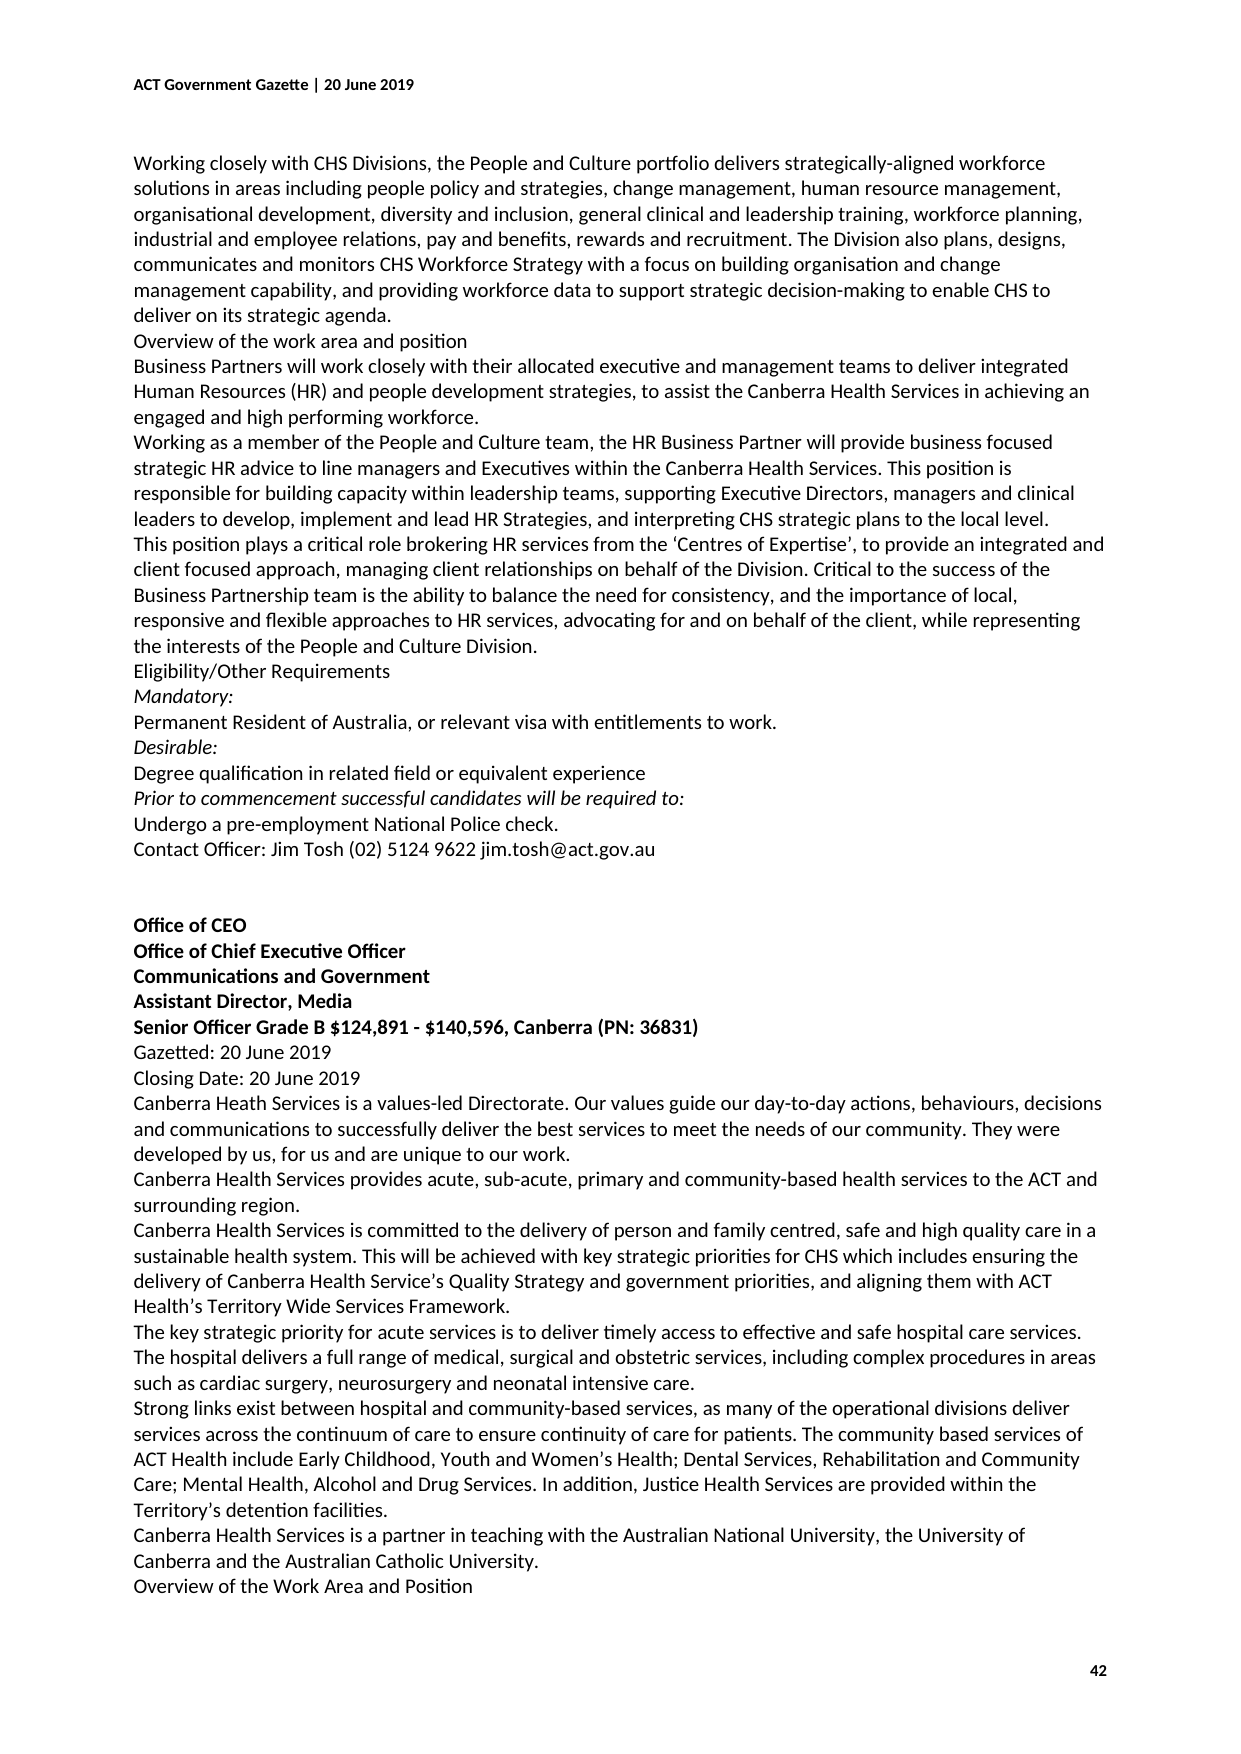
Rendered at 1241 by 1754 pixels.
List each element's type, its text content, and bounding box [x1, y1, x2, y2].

text Business Partners will work closely with their allocated executive and management teams to deliver integrated Human Resources (HR) and people development strategies, to assist the Canberra Health Services in achieving an engaged and high performing workforce. [133, 353, 1107, 429]
text Mandatory: [133, 684, 1107, 709]
text Canberra Heath Services is a values-led Directorate. Our values guide our day-to-day actions, behaviours, decisions and communications to successfully deliver the best services to meet the needs of our community. They were developed by us, for us and are unique to our work. [133, 1090, 1107, 1167]
text Prior to commencement successful candidates will be required to: [133, 785, 1107, 811]
text Communications and Government [133, 963, 1107, 989]
text Eligibility/Other Requirements [133, 658, 1107, 684]
text Senior Officer Grade B $124,891 - $140,596, Canberra (PN: 36831) [133, 1014, 1107, 1039]
text Degree qualification in related field or equivalent experience [133, 760, 1107, 785]
text Undergo a pre-employment National Police check. [133, 811, 1107, 836]
text Permanent Resident of Australia, or relevant visa with entitlements to work. [133, 709, 1107, 734]
text Canberra Health Services is a partner in teaching with the Australian National University, the University of Canberra and the Australian Catholic University. [133, 1522, 1107, 1573]
text Canberra Health Services is committed to the delivery of person and family centred, safe and high quality care in a sustainable health system. This will be achieved with key strategic priorities for CHS which includes ensuring the delivery of Canberra Health Service’s Quality Strategy and government priorities, and aligning them with ACT Health’s Territory Wide Services Framework. [133, 1217, 1107, 1319]
text Working as a member of the People and Culture team, the HR Business Partner will provide business focused strategic HR advice to line managers and Executives within the Canberra Health Services. This position is responsible for building capacity within leadership teams, supporting Executive Directors, managers and clinical leaders to develop, implement and lead HR Strategies, and interpreting CHS strategic plans to the local level. [133, 429, 1107, 531]
text Working closely with CHS Divisions, the People and Culture portfolio delivers strategically-aligned workforce solutions in areas including people policy and strategies, change management, human resource management, organisational development, diversity and inclusion, general clinical and leadership training, workforce planning, industrial and employee relations, pay and benefits, rewards and recruitment. The Division also plans, designs, communicates and monitors CHS Workforce Strategy with a focus on building organisation and change management capability, and providing workforce data to support strategic decision-making to enable CHS to deliver on its strategic agenda. [133, 150, 1107, 328]
text Office of Chief Executive Officer [133, 938, 1107, 963]
text Closing Date: 20 June 2019 [133, 1065, 1107, 1090]
text Canberra Health Services provides acute, sub-acute, primary and community-based health services to the ACT and surrounding region. [133, 1167, 1107, 1217]
text Strong links exist between hospital and community-based services, as many of the operational divisions deliver services across the continuum of care to ensure continuity of care for patients. The community based services of ACT Health include Early Childhood, Youth and Women’s Health; Dental Services, Rehabilitation and Community Care; Mental Health, Alcohol and Drug Services. In addition, Justice Health Services are provided within the Territory’s detention facilities. [133, 1395, 1107, 1522]
text Desirable: [133, 734, 1107, 760]
text Office of CEO [133, 912, 1107, 938]
text Overview of the work area and position [133, 328, 1107, 353]
text The key strategic priority for acute services is to deliver timely access to effective and safe hospital care services. The hospital delivers a full range of medical, surgical and obstetric services, including complex procedures in areas such as cardiac surgery, neurosurgery and neonatal intensive care. [133, 1319, 1107, 1395]
text Overview of the Work Area and Position [133, 1573, 1107, 1599]
text Gazetted: 20 June 2019 [133, 1039, 1107, 1065]
text Contact Officer: Jim Tosh (02) 5124 9622 jim.tosh@act.gov.au [133, 836, 1107, 862]
text Assistant Director, Media [133, 989, 1107, 1014]
text This position plays a critical role brokering HR services from the ‘Centres of Expertise’, to provide an integrated and client focused approach, managing client relationships on behalf of the Division. Critical to the success of the Business Partnership team is the ability to balance the need for consistency, and the importance of local, responsive and flexible approaches to HR services, advocating for and on behalf of the client, while representing the interests of the People and Culture Division. [133, 531, 1107, 658]
